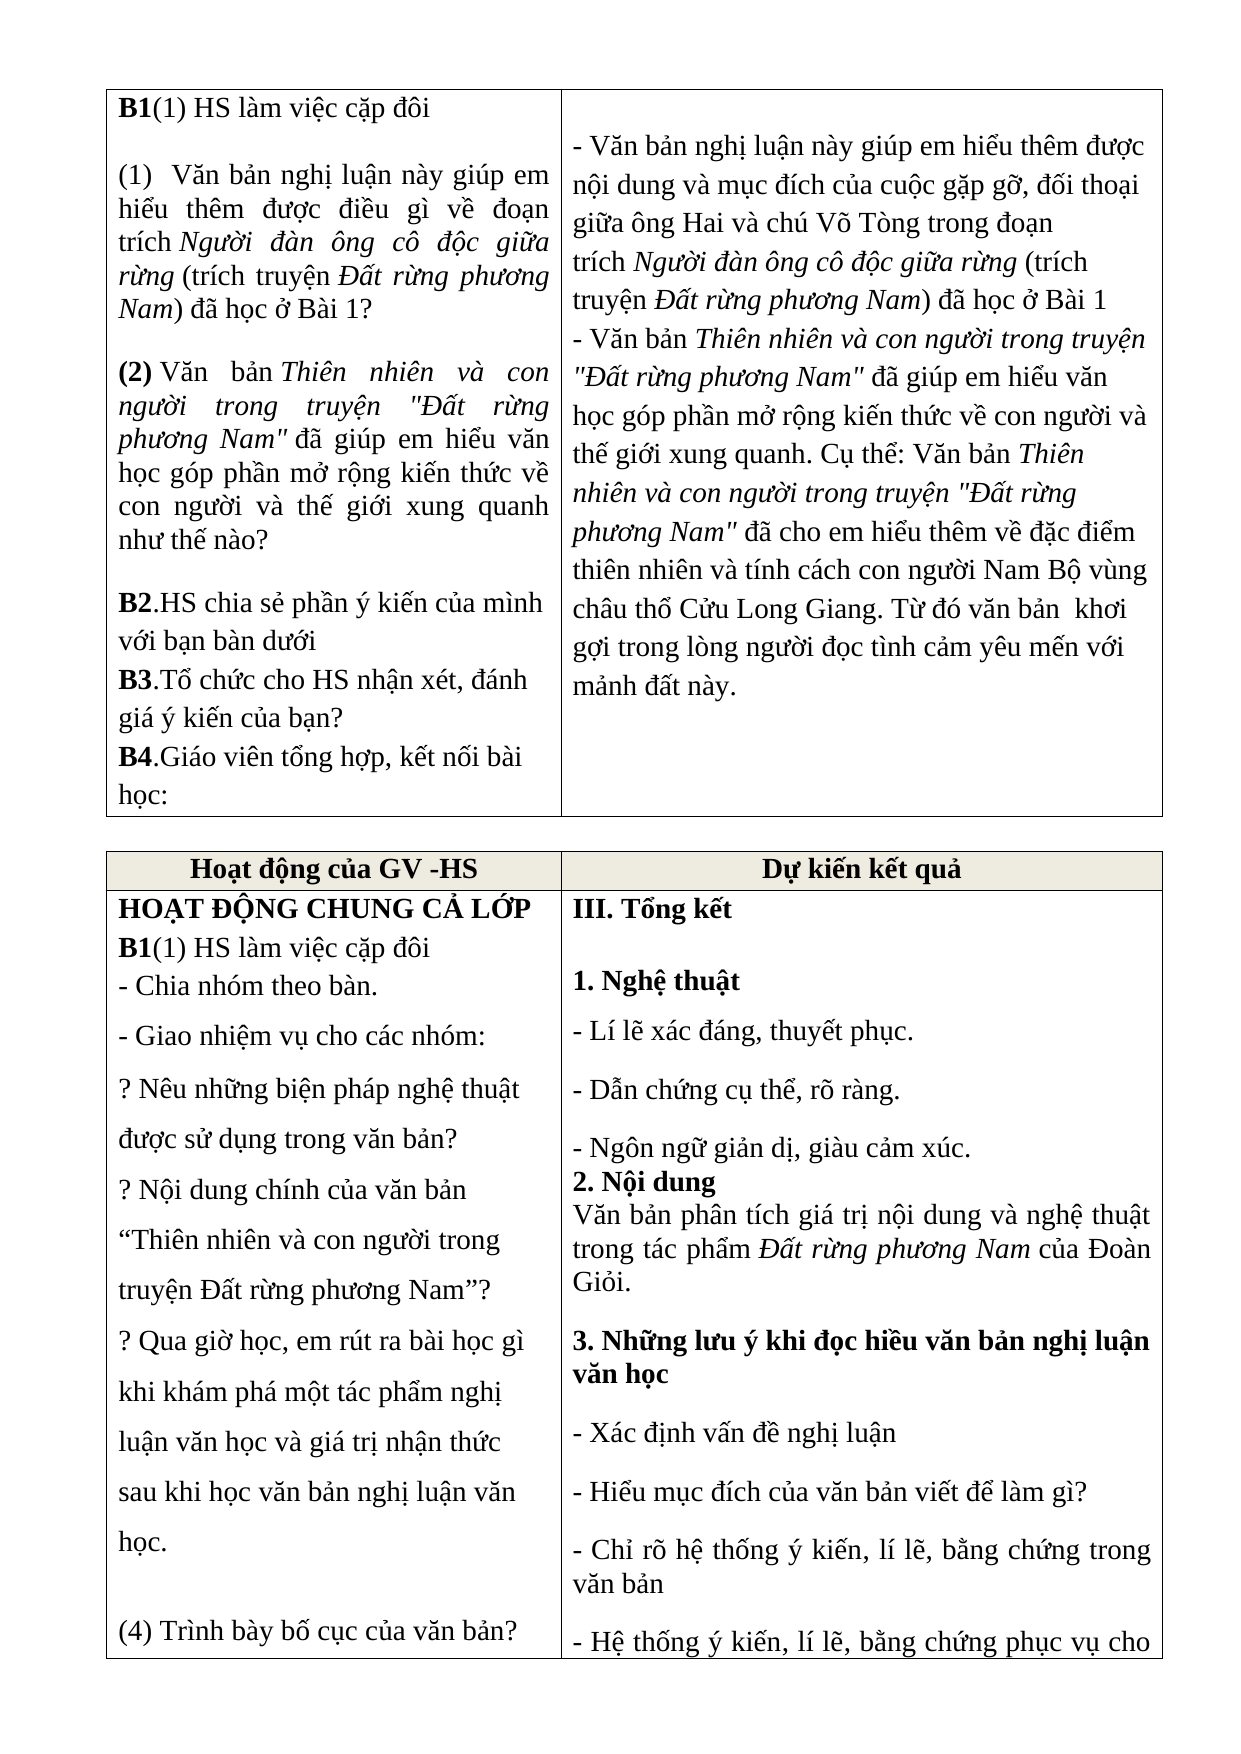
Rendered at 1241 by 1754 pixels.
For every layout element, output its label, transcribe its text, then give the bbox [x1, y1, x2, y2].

table_header Dự kiến kết quả [562, 852, 1162, 890]
table_header Hoạt động của GV -HS [107, 852, 561, 890]
